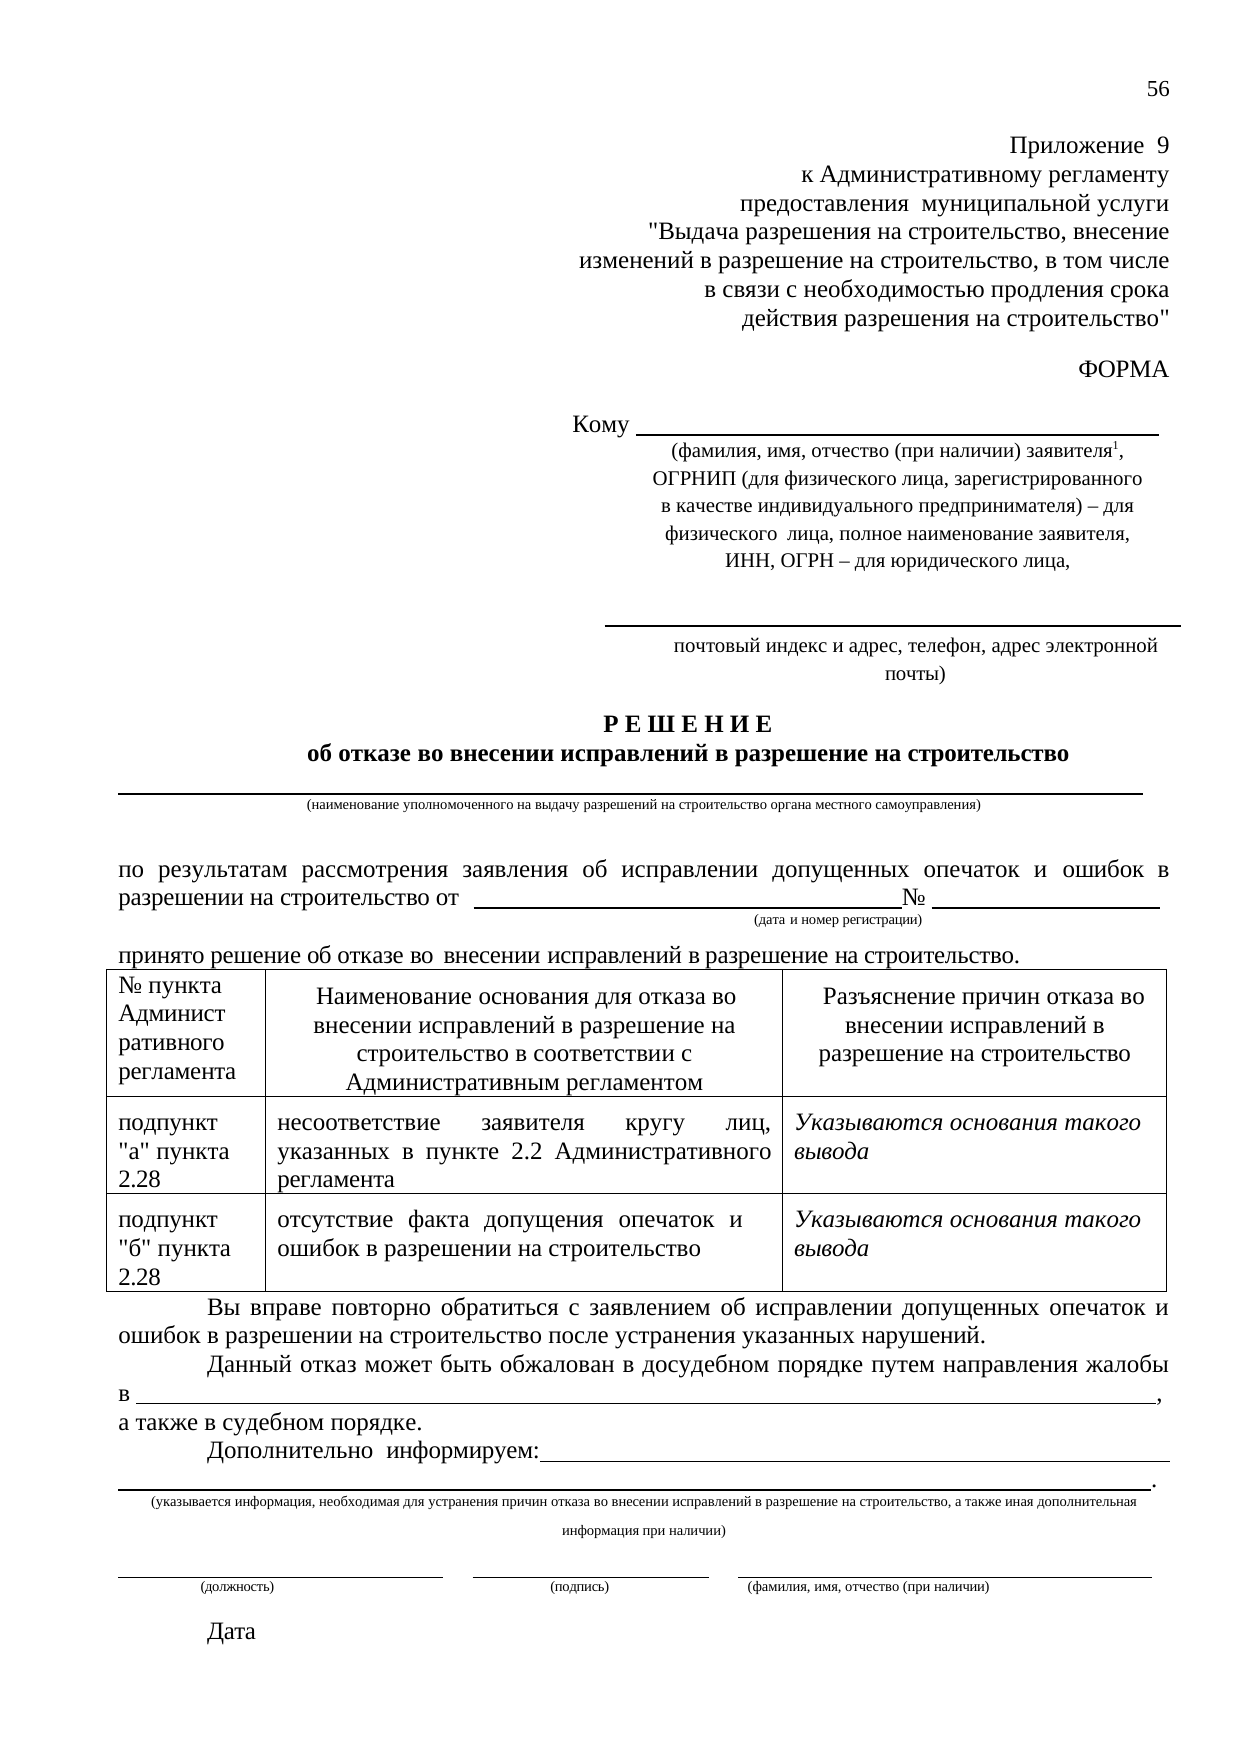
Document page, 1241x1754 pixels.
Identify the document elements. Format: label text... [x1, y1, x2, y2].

text (должность) (подпись) (фамилия, имя, отчество (при наличии) [118, 1551, 1169, 1607]
table_cell отсутствие факта допущения опечаток и ошибок в разрешении на строительство [266, 1194, 782, 1291]
text принято решение об отказе во внесении исправлений в разрешение на строительство. [118, 940, 1169, 969]
subtitle Р Е Ш Е Н И Е [118, 709, 1169, 738]
text (наименование уполномоченного на выдачу разрешений на строительство органа местного самоуправления) [118, 767, 1169, 824]
text Вы вправе повторно обратиться с заявлением об исправлении допущенных опечаток и ошибок в разрешении на строительство после устранения указанных нарушений. [118, 1292, 1169, 1349]
table_cell Указываются основания такого вывода [783, 1194, 1166, 1291]
text почтовый индекс и адрес, телефон, адрес электронной почты) [674, 625, 1169, 684]
text по результатам рассмотрения заявления об исправлении допущенных опечаток и ошибок в разрешении на строительство от № [118, 854, 1169, 911]
table_header № пункта Админист ративного регламента [107, 970, 265, 1096]
text Данный отказ может быть обжалован в досудебном порядке путем направления жалобы в , а также в судебном порядке. [118, 1349, 1169, 1436]
text "Выдача разрешения на строительство, внесение [118, 216, 1169, 245]
subtitle об отказе во внесении исправлений в разрешение на строительство [118, 738, 1169, 766]
text Дополнительно информируем: [118, 1436, 1169, 1464]
text Приложение 9 к Административному регламенту [118, 130, 1169, 188]
text . [118, 1464, 1169, 1493]
text действия разрешения на строительство" [118, 303, 1169, 331]
text Дата [118, 1616, 1169, 1645]
text (дата и номер регистрации) [118, 911, 1169, 940]
text (фамилия, имя, отчество (при наличии) заявителя1, ОГРНИП (для физического лица, зарегистрированного в качестве индивидуального предпринимателя) – для физического лица, полное наименование заявителя, ИНН, ОГРН – для юридического лица, [645, 438, 1149, 572]
table_header Наименование основания для отказа во внесении исправлений в разрешение на строительство в соответствии с Административным регламентом [266, 970, 782, 1096]
table_cell подпункт "а" пункта 2.28 [107, 1097, 265, 1193]
table_cell Указываются основания такого вывода [783, 1097, 1166, 1193]
text изменений в разрешение на строительство, в том числе [118, 245, 1169, 274]
text (указывается информация, необходимая для устранения причин отказа во внесении исправлений в разрешение на строительство, а также иная дополнительная информация при наличии) [118, 1493, 1169, 1551]
table_cell несоответствие заявителя кругу лиц, указанных в пункте 2.2 Административного регламента [266, 1097, 782, 1193]
table_cell подпункт "б" пункта 2.28 [107, 1194, 265, 1291]
text Кому [118, 409, 1159, 438]
text ФОРМА [118, 354, 1169, 383]
table_header Разъяснение причин отказа во внесении исправлений в разрешение на строительство [783, 970, 1166, 1096]
text в связи с необходимостью продления срока [118, 274, 1169, 303]
text предоставления муниципальной услуги [118, 188, 1169, 216]
